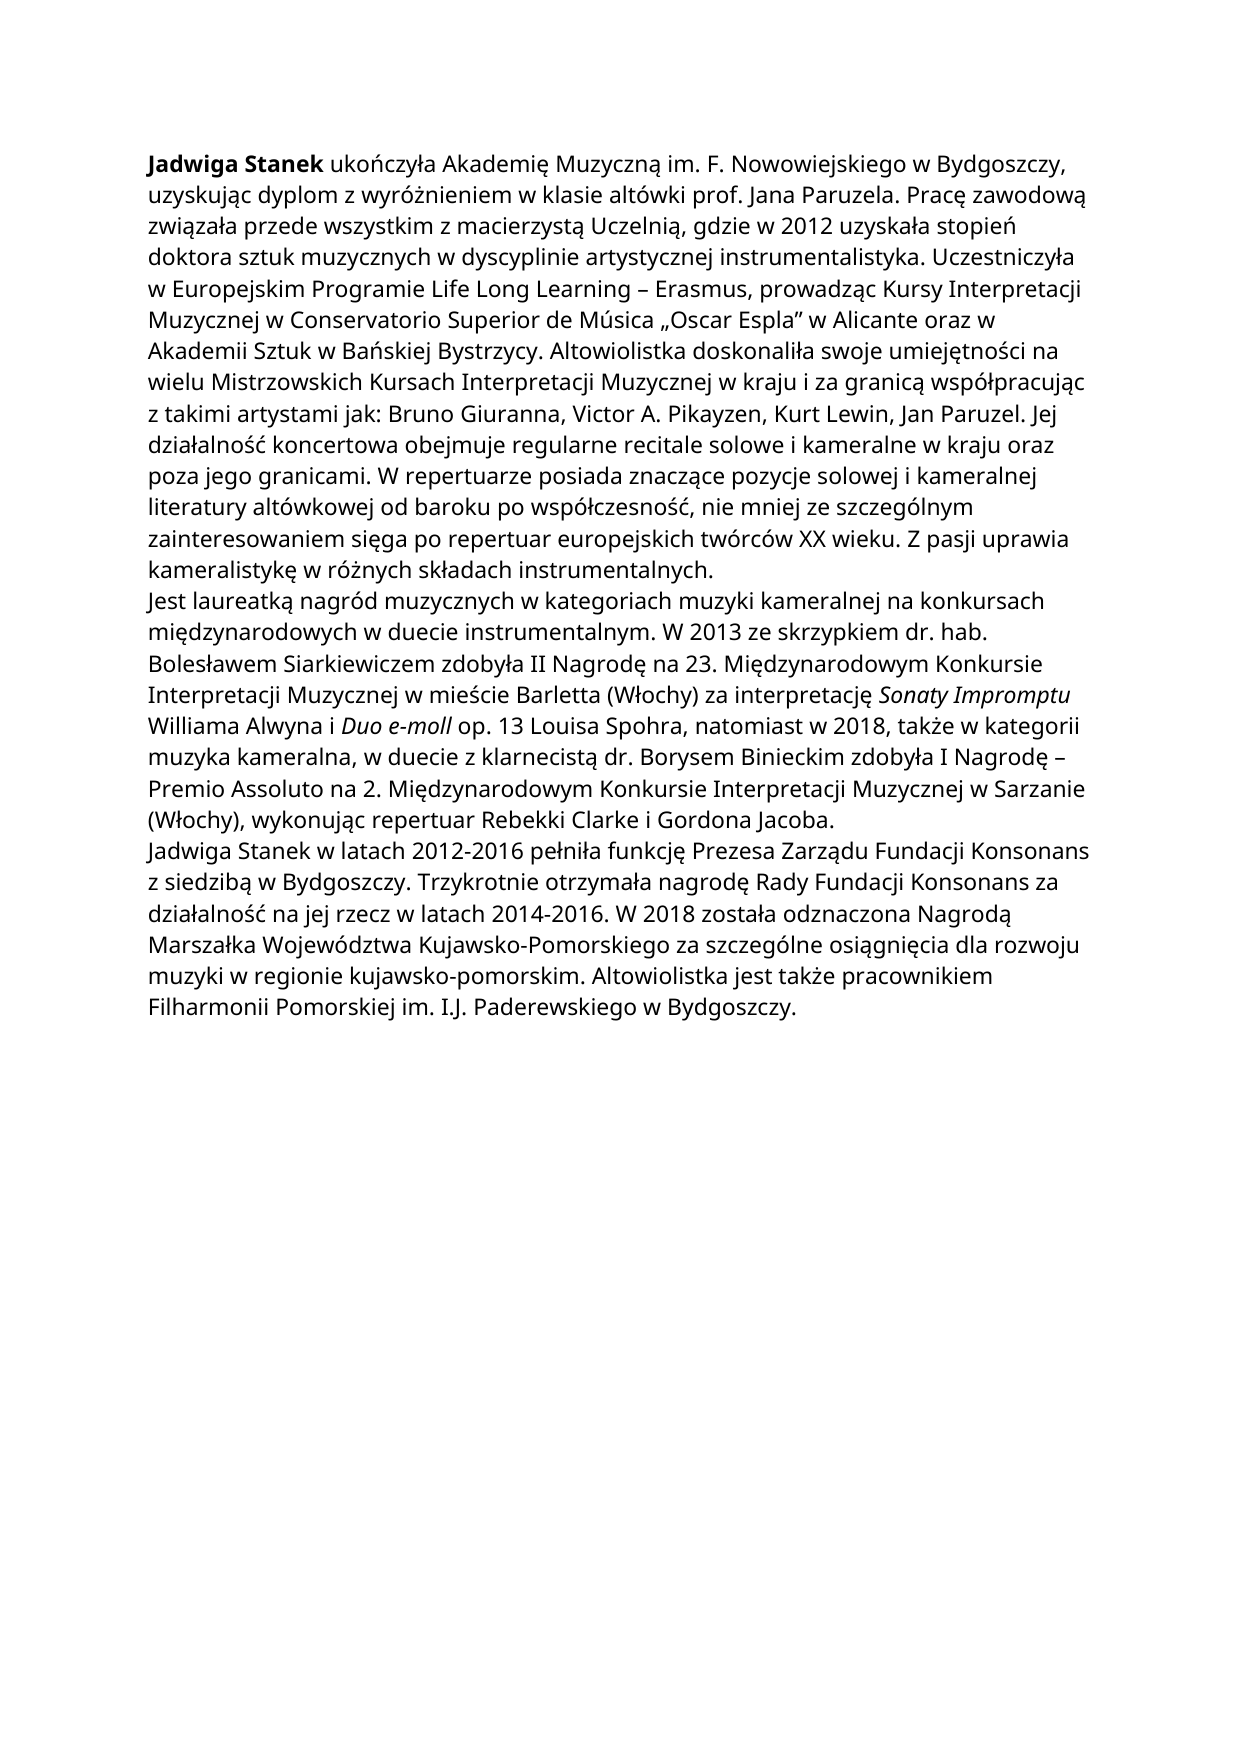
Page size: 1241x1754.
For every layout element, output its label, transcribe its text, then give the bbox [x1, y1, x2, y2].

text Jadwiga Stanek ukończyła Akademię Muzyczną im. F. Nowowiejskiego w Bydgoszczy, uzyskując dyplom z wyróżnieniem w klasie altówki prof. Jana Paruzela. Pracę zawodową związała przede wszystkim z macierzystą Uczelnią, gdzie w 2012 uzyskała stopień doktora sztuk muzycznych w dyscyplinie artystycznej instrumentalistyka. Uczestniczyła w Europejskim Programie Life Long Learning – Erasmus, prowadząc Kursy Interpretacji Muzycznej w Conservatorio Superior de Música „Oscar Espla” w Alicante oraz w Akademii Sztuk w Bańskiej Bystrzycy. Altowiolistka doskonaliła swoje umiejętności na wielu Mistrzowskich Kursach Interpretacji Muzycznej w kraju i za granicą współpracując z takimi artystami jak: Bruno Giuranna, Victor A. Pikayzen, Kurt Lewin, Jan Paruzel. Jej działalność koncertowa obejmuje regularne recitale solowe i kameralne w kraju oraz poza jego granicami. W repertuarze posiada znaczące pozycje solowej i kameralnej literatury altówkowej od baroku po współczesność, nie mniej ze szczególnym zainteresowaniem sięga po repertuar europejskich twórców XX wieku. Z pasji uprawia kameralistykę w różnych składach instrumentalnych. [148, 148, 1093, 585]
text Jadwiga Stanek w latach 2012-2016 pełniła funkcję Prezesa Zarządu Fundacji Konsonans z siedzibą w Bydgoszczy. Trzykrotnie otrzymała nagrodę Rady Fundacji Konsonans za działalność na jej rzecz w latach 2014-2016. W 2018 została odznaczona Nagrodą Marszałka Województwa Kujawsko-Pomorskiego za szczególne osiągnięcia dla rozwoju muzyki w regionie kujawsko-pomorskim. Altowiolistka jest także pracownikiem Filharmonii Pomorskiej im. I.J. Paderewskiego w Bydgoszczy. [148, 835, 1093, 1023]
text Jest laureatką nagród muzycznych w kategoriach muzyki kameralnej na konkursach międzynarodowych w duecie instrumentalnym. W 2013 ze skrzypkiem dr. hab. Bolesławem Siarkiewiczem zdobyła II Nagrodę na 23. Międzynarodowym Konkursie Interpretacji Muzycznej w mieście Barletta (Włochy) za interpretację Sonaty Impromptu Williama Alwyna i Duo e-moll op. 13 Louisa Spohra, natomiast w 2018, także w kategorii muzyka kameralna, w duecie z klarnecistą dr. Borysem Binieckim zdobyła I Nagrodę – Premio Assoluto na 2. Międzynarodowym Konkursie Interpretacji Muzycznej w Sarzanie (Włochy), wykonując repertuar Rebekki Clarke i Gordona Jacoba. [148, 585, 1093, 835]
